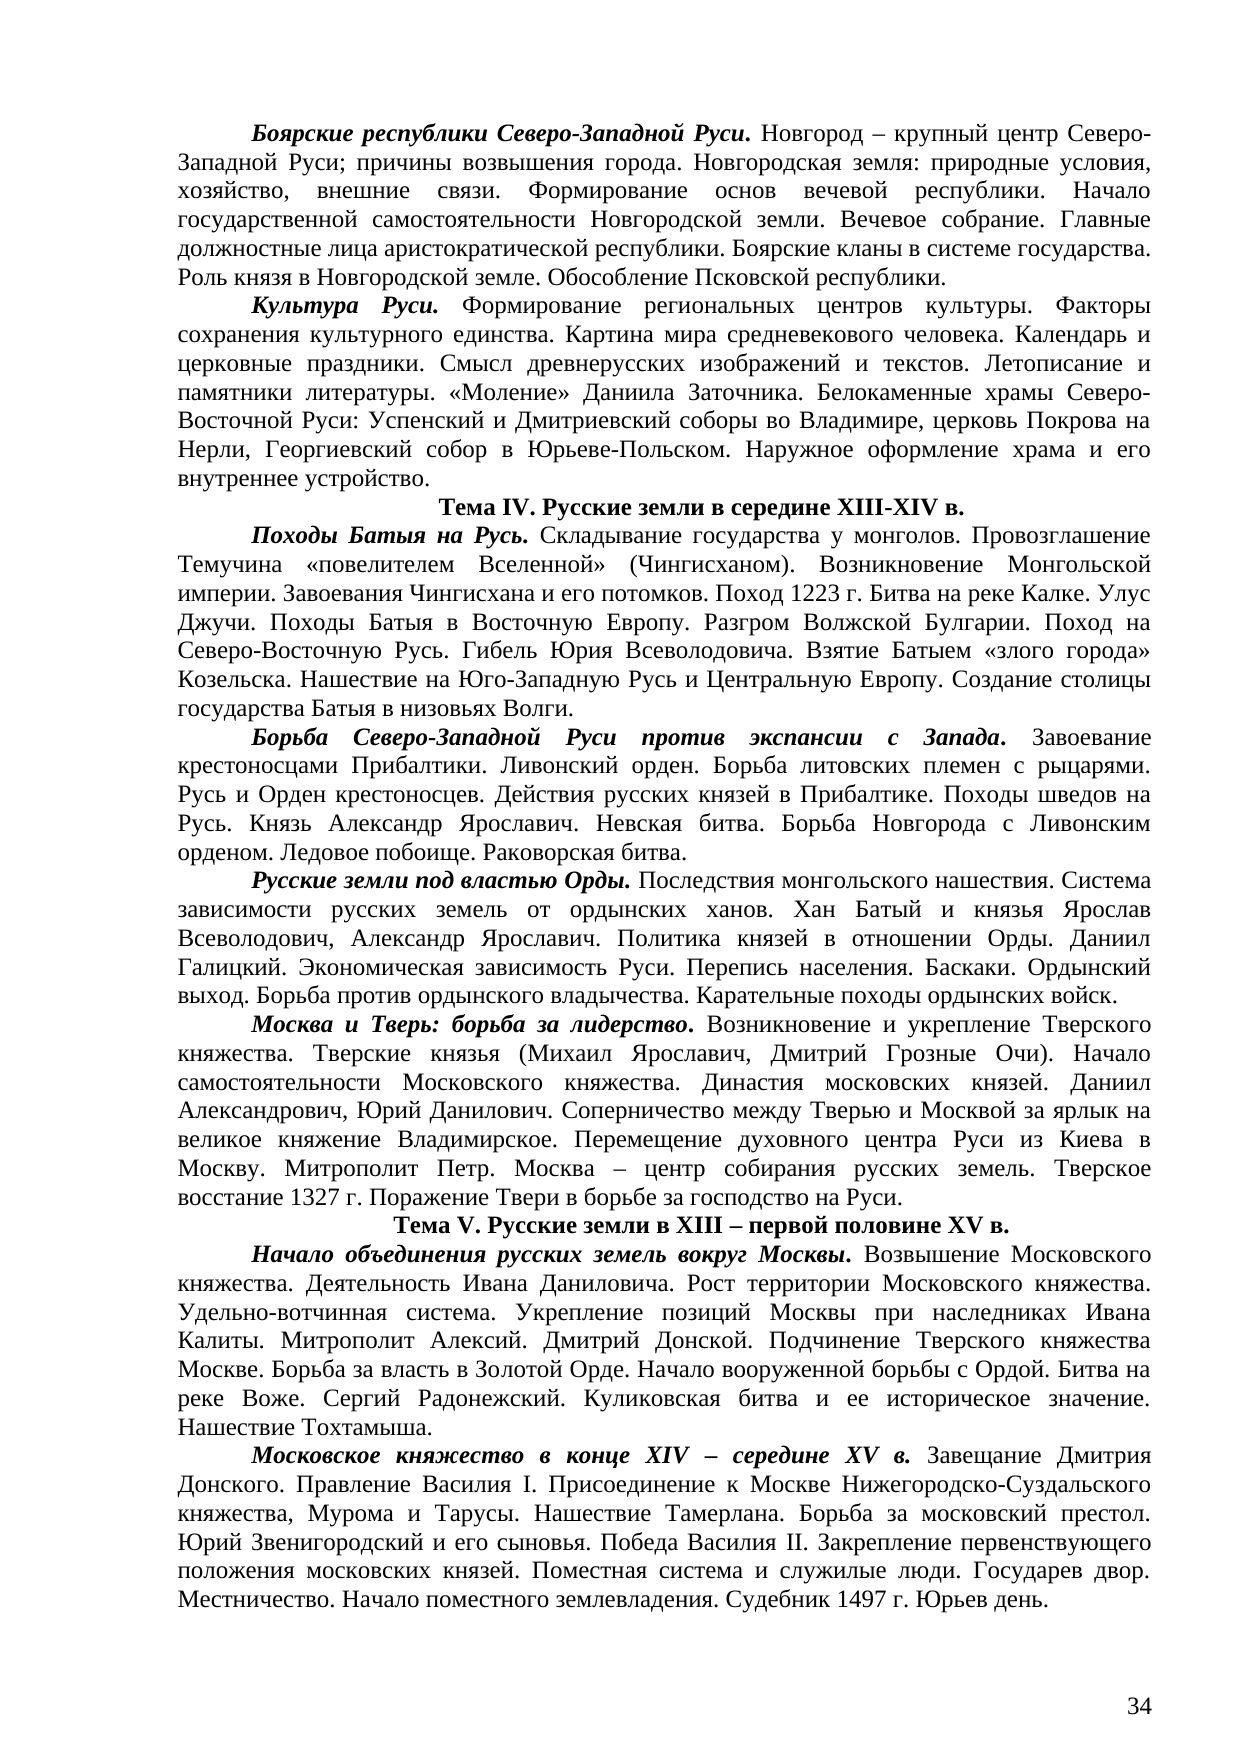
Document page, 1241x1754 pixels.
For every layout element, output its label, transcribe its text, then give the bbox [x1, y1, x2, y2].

text Походы Батыя на Русь. Складывание государства у монголов. Провозглашение Темучина «повелителем Вселенной» (Чингисханом). Возникновение Монгольской империи. Завоевания Чингисхана и его потомков. Поход 1223 г. Битва на реке Калке. Улус Джучи. Походы Батыя в Восточную Европу. Разгром Волжской Булгарии. Поход на Северо-Восточную Русь. Гибель Юрия Всеволодовича. Взятие Батыем «злого города» Козельска. Нашествие на Юго-Западную Русь и Центральную Европу. Создание столицы государства Батыя в низовьях Волги. [177, 521, 1152, 722]
text Начало объединения русских земель вокруг Москвы. Возвышение Московского княжества. Деятельность Ивана Даниловича. Рост территории Московского княжества. Удельно-вотчинная система. Укрепление позиций Москвы при наследниках Ивана Калиты. Митрополит Алексий. Дмитрий Донской. Подчинение Тверского княжества Москве. Борьба за власть в Золотой Орде. Начало вооруженной борьбы с Ордой. Битва на реке Воже. Сергий Радонежский. Куликовская битва и ее историческое значение. Нашествие Тохтамыша. [177, 1239, 1152, 1441]
text Тема IV. Русские земли в середине XIII-XIV в. [177, 492, 1152, 521]
text Русские земли под властью Орды. Последствия монгольского нашествия. Система зависимости русских земель от ордынских ханов. Хан Батый и князья Ярослав Всеволодович, Александр Ярославич. Политика князей в отношении Орды. Даниил Галицкий. Экономическая зависимость Руси. Перепись населения. Баскаки. Ордынский выход. Борьба против ордынского владычества. Карательные походы ордынских войск. [177, 866, 1152, 1009]
text Боярские республики Северо-Западной Руси. Новгород – крупный центр Северо-Западной Руси; причины возвышения города. Новгородская земля: природные условия, хозяйство, внешние связи. Формирование основ вечевой республики. Начало государственной самостоятельности Новгородской земли. Вечевое собрание. Главные должностные лица аристократической республики. Боярские кланы в системе государства. Роль князя в Новгородской земле. Обособление Псковской республики. [177, 118, 1152, 291]
text Московское княжество в конце XIV – середине XV в. Завещание Дмитрия Донского. Правление Василия I. Присоединение к Москве Нижегородско-Суздальского княжества, Мурома и Тарусы. Нашествие Тамерлана. Борьба за московский престол. Юрий Звенигородский и его сыновья. Победа Василия II. Закрепление первенствующего положения московских князей. Поместная система и служилые люди. Государев двор. Местничество. Начало поместного землевладения. Судебник 1497 г. Юрьев день. [177, 1441, 1152, 1613]
text Культура Руси. Формирование региональных центров культуры. Факторы сохранения культурного единства. Картина мира средневекового человека. Календарь и церковные праздники. Смысл древнерусских изображений и текстов. Летописание и памятники литературы. «Моление» Даниила Заточника. Белокаменные храмы Северо-Восточной Руси: Успенский и Дмитриевский соборы во Владимире, церковь Покрова на Нерли, Георгиевский собор в Юрьеве-Польском. Наружное оформление храма и его внутреннее устройство. [177, 291, 1152, 492]
text Борьба Северо-Западной Руси против экспансии с Запада. Завоевание крестоносцами Прибалтики. Ливонский орден. Борьба литовских племен с рыцарями. Русь и Орден крестоносцев. Действия русских князей в Прибалтике. Походы шведов на Русь. Князь Александр Ярославич. Невская битва. Борьба Новгорода с Ливонским орденом. Ледовое побоище. Раковорская битва. [177, 722, 1152, 866]
text Москва и Тверь: борьба за лидерство. Возникновение и укрепление Тверского княжества. Тверские князья (Михаил Ярославич, Дмитрий Грозные Очи). Начало самостоятельности Московского княжества. Династия московских князей. Даниил Александрович, Юрий Данилович. Соперничество между Тверью и Москвой за ярлык на великое княжение Владимирское. Перемещение духовного центра Руси из Киева в Москву. Митрополит Петр. Москва – центр собирания русских земель. Тверское восстание 1327 г. Поражение Твери в борьбе за господство на Руси. [177, 1009, 1152, 1211]
text Тема V. Русские земли в XIII – первой половине XV в. [177, 1211, 1152, 1239]
